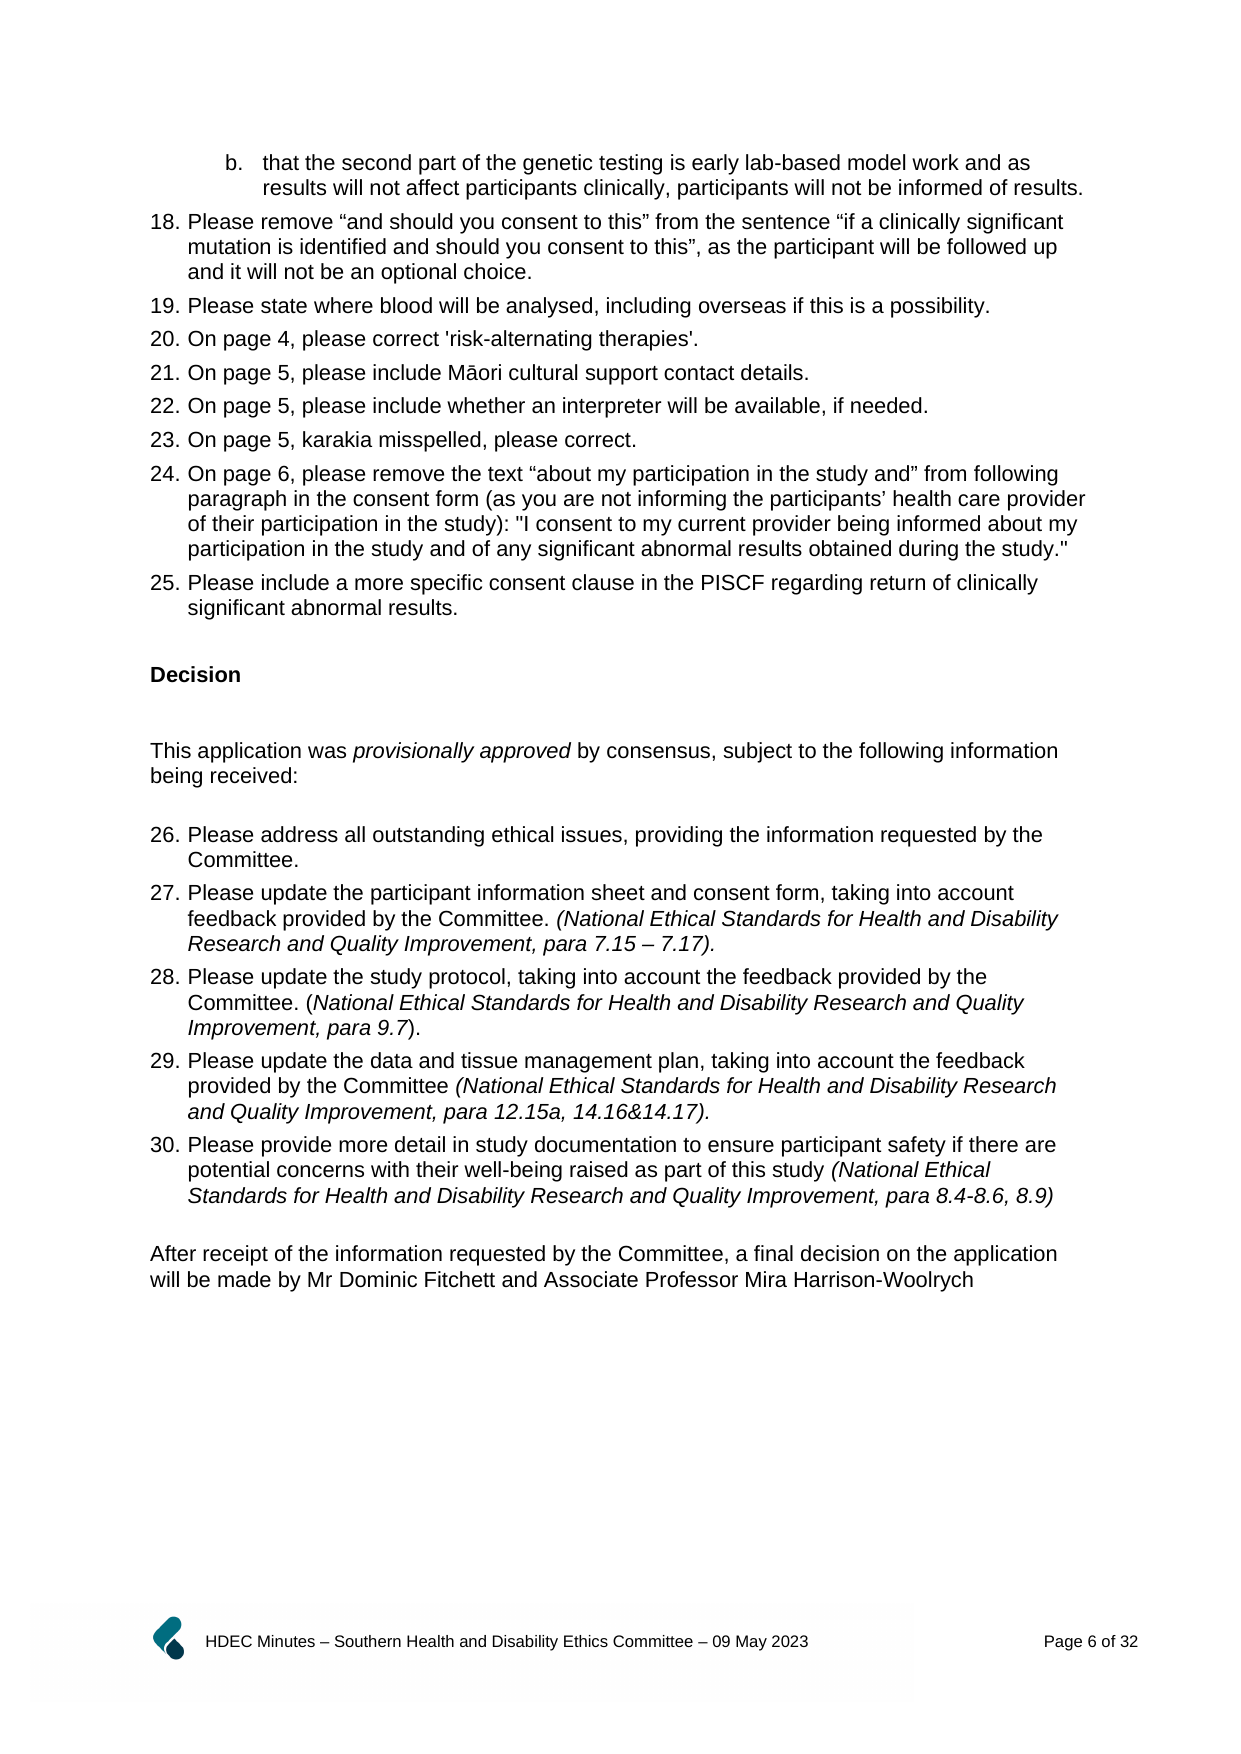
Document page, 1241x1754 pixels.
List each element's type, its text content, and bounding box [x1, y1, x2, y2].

list On page 4, please correct 'risk-alternating therapies'. [150, 326, 1090, 351]
list On page 5, please include whether an interpreter will be available, if needed. [150, 393, 1090, 418]
text Decision [150, 662, 1090, 687]
text After receipt of the information requested by the Committee, a final decision on the application will be made by Mr Dominic Fitchett and Associate Professor Mira Harrison-Woolrych [150, 1241, 1090, 1292]
list Please state where blood will be analysed, including overseas if this is a possibility. [150, 293, 1090, 318]
list Please provide more detail in study documentation to ensure participant safety if there are potential concerns with their well-being raised as part of this study (National Ethical Standards for Health and Disability Research and Quality Improvement, para 8.4-8.6, 8.9) [150, 1132, 1090, 1208]
list Please remove “and should you consent to this” from the sentence “if a clinically significant mutation is identified and should you consent to this”, as the participant will be followed up and it will not be an optional choice. [150, 209, 1090, 284]
list Please include a more specific consent clause in the PISCF regarding return of clinically significant abnormal results. [150, 569, 1090, 620]
list that the second part of the genetic testing is early lab-based model work and as results will not affect participants clinically, participants will not be informed of results. [225, 150, 1090, 200]
list On page 5, karakia misspelled, please correct. [150, 427, 1090, 452]
list On page 5, please include Māori cultural support contact details. [150, 360, 1090, 385]
text This application was provisionally approved by consensus, subject to the following information being received: [150, 737, 1090, 788]
list Please update the study protocol, taking into account the feedback provided by the Committee. (National Ethical Standards for Health and Disability Research and Quality Improvement, para 9.7). [150, 964, 1090, 1040]
picture [30, 1603, 915, 1702]
list Please update the data and tissue management plan, taking into account the feedback provided by the Committee (National Ethical Standards for Health and Disability Research and Quality Improvement, para 12.15a, 14.16&14.17). [150, 1048, 1090, 1124]
list Please update the participant information sheet and consent form, taking into account feedback provided by the Committee. (National Ethical Standards for Health and Disability Research and Quality Improvement, para 7.15 – 7.17). [150, 880, 1090, 956]
list On page 6, please remove the text “about my participation in the study and” from following paragraph in the consent form (as you are not informing the participants’ health care provider of their participation in the study): "I consent to my current provider being informed about my participation in the study and of any significant abnormal results obtained during the study." [150, 460, 1090, 561]
list Please address all outstanding ethical issues, providing the information requested by the Committee. [150, 821, 1090, 872]
